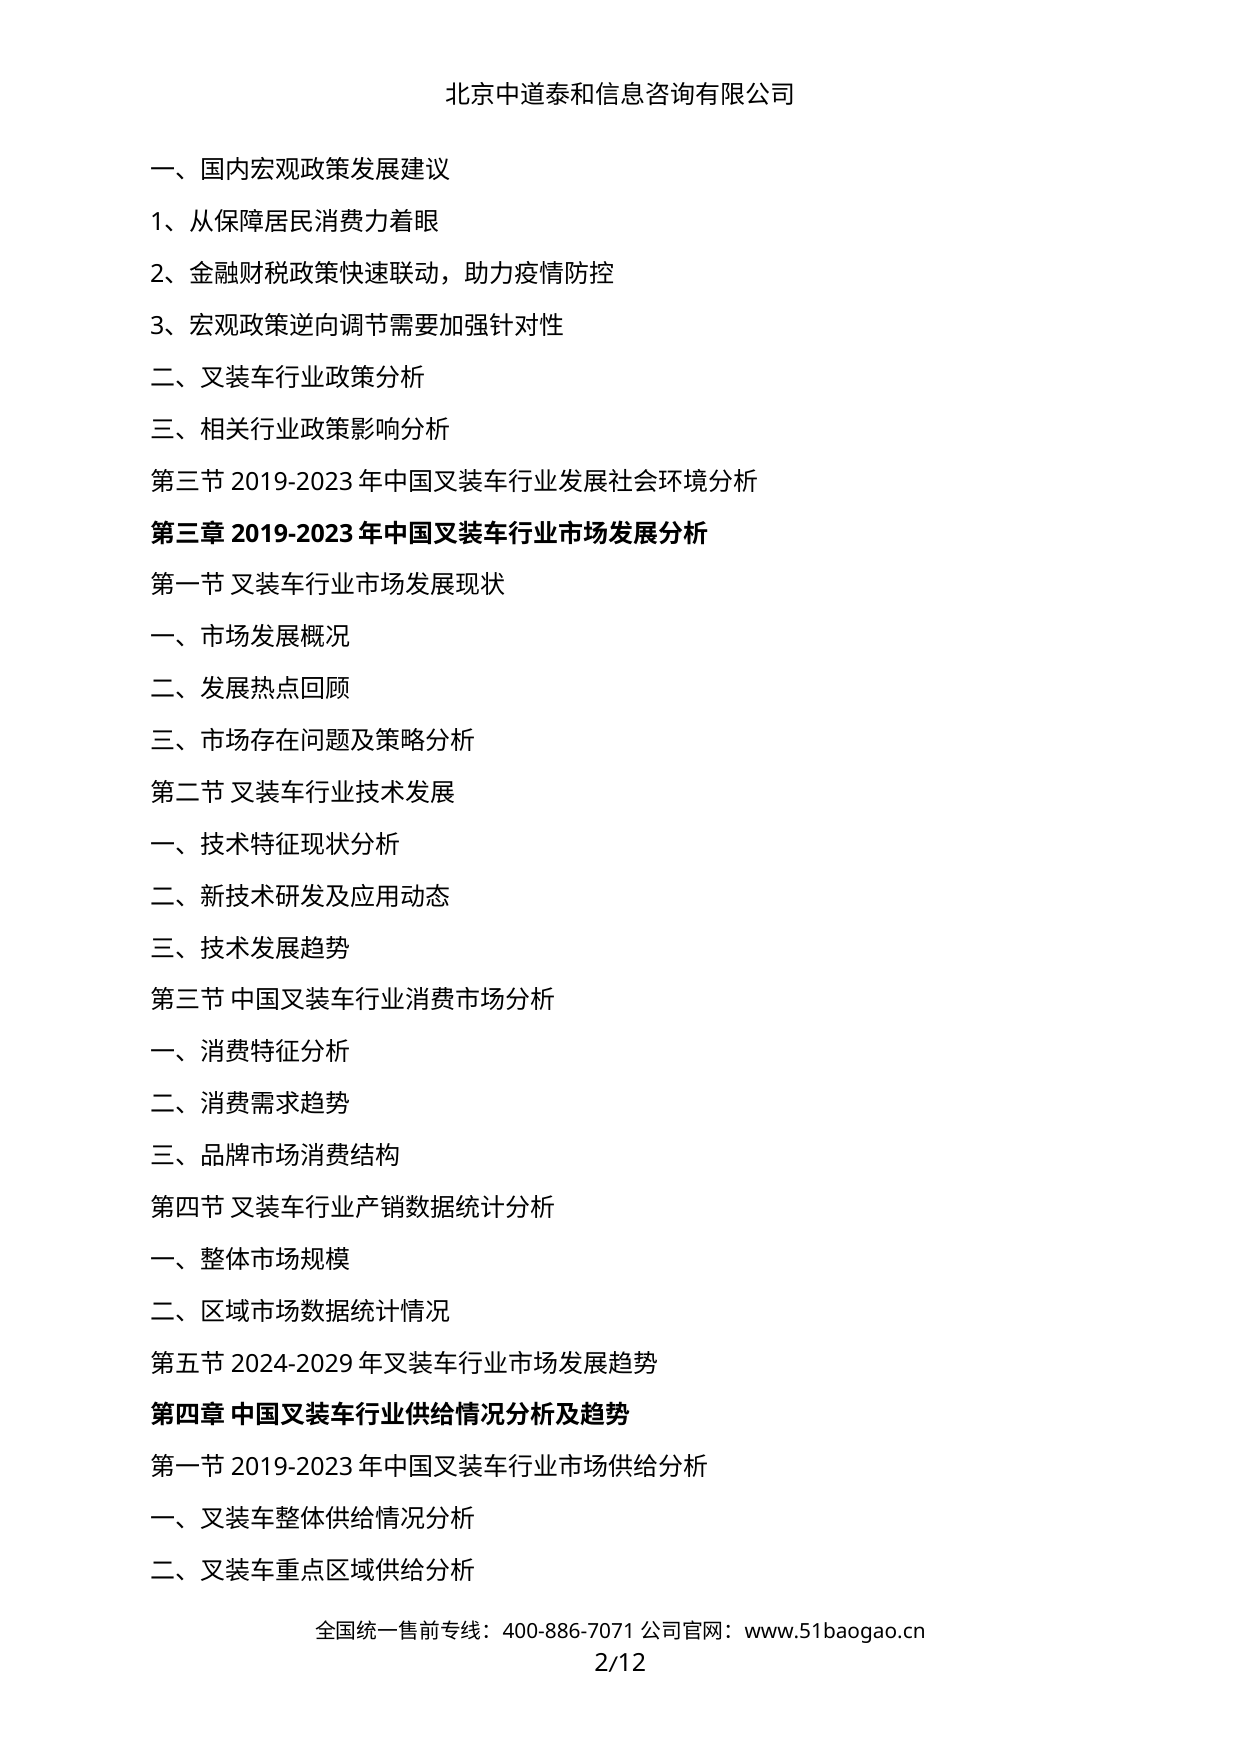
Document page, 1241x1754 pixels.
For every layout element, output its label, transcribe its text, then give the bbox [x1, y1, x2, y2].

text 一、叉装车整体供给情况分析 [150, 1499, 1090, 1535]
text 三、市场存在问题及策略分析 [150, 721, 1090, 757]
text 三、相关行业政策影响分析 [150, 409, 1090, 446]
text 第一节 叉装车行业市场发展现状 [150, 565, 1090, 601]
text 第三节 中国叉装车行业消费市场分析 [150, 980, 1090, 1016]
text 二、叉装车重点区域供给分析 [150, 1551, 1090, 1587]
text 1、从保障居民消费力着眼 [150, 202, 1090, 238]
text 一、技术特征现状分析 [150, 824, 1090, 861]
text 第一节 2019-2023年中国叉装车行业市场供给分析 [150, 1447, 1090, 1483]
text 第三章 2019-2023年中国叉装车行业市场发展分析 [150, 513, 1090, 549]
text 第三节 2019-2023年中国叉装车行业发展社会环境分析 [150, 461, 1090, 497]
text 二、新技术研发及应用动态 [150, 876, 1090, 912]
text 一、整体市场规模 [150, 1239, 1090, 1276]
text 一、市场发展概况 [150, 617, 1090, 653]
text 一、国内宏观政策发展建议 [150, 150, 1090, 186]
text 2、金融财税政策快速联动，助力疫情防控 [150, 254, 1090, 290]
text 三、品牌市场消费结构 [150, 1136, 1090, 1172]
text 第五节 2024-2029年叉装车行业市场发展趋势 [150, 1343, 1090, 1379]
text 一、消费特征分析 [150, 1032, 1090, 1068]
text 第四节 叉装车行业产销数据统计分析 [150, 1187, 1090, 1224]
text 二、发展热点回顾 [150, 669, 1090, 705]
text 3、宏观政策逆向调节需要加强针对性 [150, 306, 1090, 342]
text 二、区域市场数据统计情况 [150, 1291, 1090, 1327]
text 二、消费需求趋势 [150, 1084, 1090, 1120]
text 第四章 中国叉装车行业供给情况分析及趋势 [150, 1395, 1090, 1431]
text 二、叉装车行业政策分析 [150, 357, 1090, 394]
text 三、技术发展趋势 [150, 928, 1090, 964]
text 第二节 叉装车行业技术发展 [150, 772, 1090, 809]
